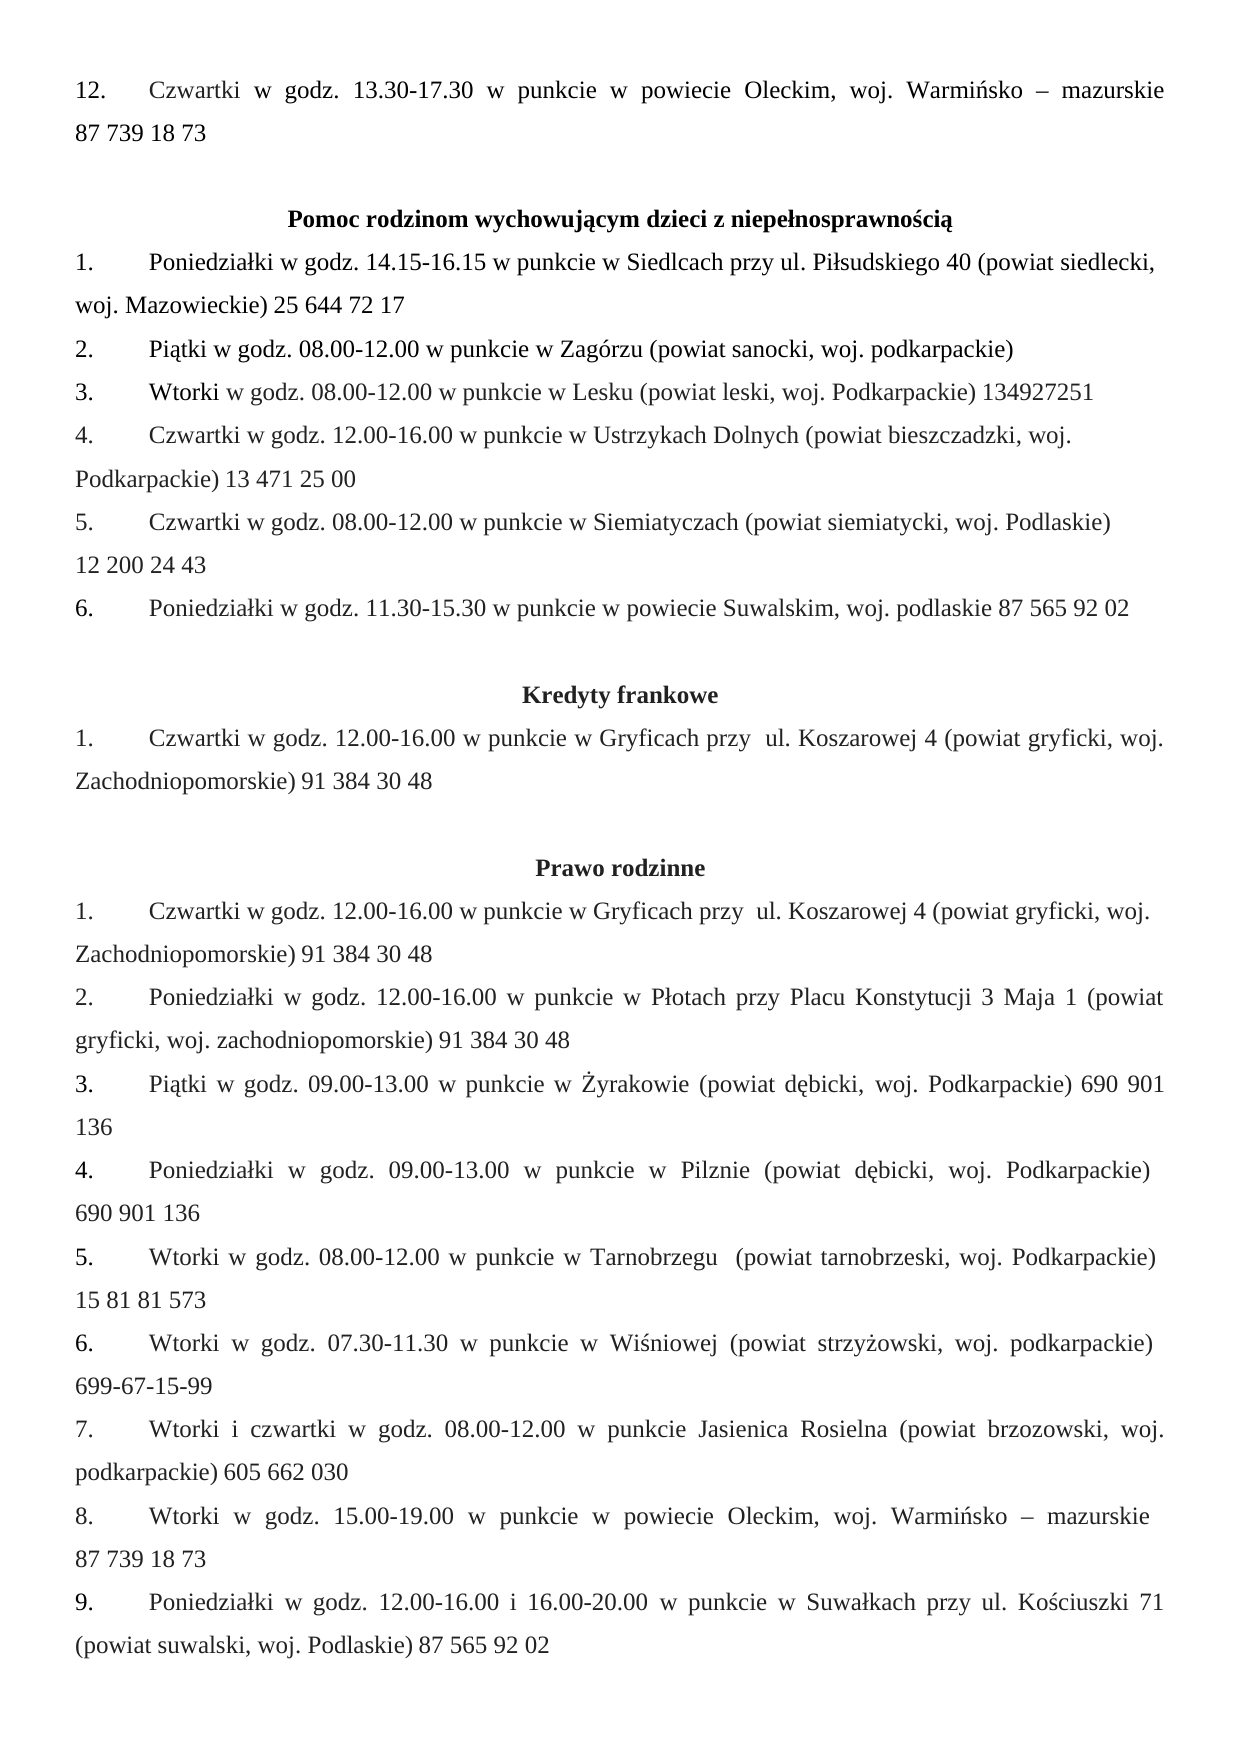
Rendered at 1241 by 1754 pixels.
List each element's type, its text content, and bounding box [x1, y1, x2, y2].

list Kredyty frankowe [75, 680, 1165, 708]
list Czwartki w godz. 12.00-16.00 w punkcie w Gryficach przy ul. Koszarowej 4 (powiat gryficki, woj. Zachodniopomorskie) 91 384 30 48 [75, 723, 1165, 795]
list Prawo rodzinne [75, 853, 1165, 881]
list Wtorki w godz. 08.00-12.00 w punkcie w Lesku (powiat leski, woj. Podkarpackie) 134927251 [75, 377, 1165, 406]
list Czwartki w godz. 12.00-16.00 w punkcie w Ustrzykach Dolnych (powiat bieszczadzki, woj. Podkarpackie) 13 471 25 00 [75, 421, 1165, 493]
list Wtorki w godz. 08.00-12.00 w punkcie w Tarnobrzegu (powiat tarnobrzeski, woj. Podkarpackie) 15 81 81 573 [75, 1242, 1165, 1313]
list Wtorki i czwartki w godz. 08.00-12.00 w punkcie Jasienica Rosielna (powiat brzozowski, woj. podkarpackie) 605 662 030 [75, 1414, 1165, 1486]
list Poniedziałki w godz. 12.00-16.00 i 16.00-20.00 w punkcie w Suwałkach przy ul. Kościuszki 71 (powiat suwalski, woj. Podlaskie) 87 565 92 02 [75, 1587, 1165, 1659]
list Poniedziałki w godz. 12.00-16.00 w punkcie w Płotach przy Placu Konstytucji 3 Maja 1 (powiat gryficki, woj. zachodniopomorskie) 91 384 30 48 [75, 982, 1165, 1054]
text Pomoc rodzinom wychowującym dzieci z niepełnosprawnością [75, 204, 1165, 233]
list Piątki w godz. 08.00-12.00 w punkcie w Zagórzu (powiat sanocki, woj. podkarpackie) [75, 334, 1165, 363]
list Wtorki w godz. 15.00-19.00 w punkcie w powiecie Oleckim, woj. Warmińsko – mazurskie 87 739 18 73 [75, 1501, 1165, 1573]
list Poniedziałki w godz. 11.30-15.30 w punkcie w powiecie Suwalskim, woj. podlaskie 87 565 92 02 [75, 593, 1165, 622]
list Czwartki w godz. 12.00-16.00 w punkcie w Gryficach przy ul. Koszarowej 4 (powiat gryficki, woj. Zachodniopomorskie) 91 384 30 48 [75, 896, 1165, 968]
list Poniedziałki w godz. 14.15-16.15 w punkcie w Siedlcach przy ul. Piłsudskiego 40 (powiat siedlecki, woj. Mazowieckie) 25 644 72 17 [75, 247, 1165, 320]
list Poniedziałki w godz. 09.00-13.00 w punkcie w Pilznie (powiat dębicki, woj. Podkarpackie) 690 901 136 [75, 1155, 1165, 1227]
list Wtorki w godz. 07.30-11.30 w punkcie w Wiśniowej (powiat strzyżowski, woj. podkarpackie) 699-67-15-99 [75, 1328, 1165, 1400]
list Czwartki w godz. 08.00-12.00 w punkcie w Siemiatyczach (powiat siemiatycki, woj. Podlaskie) 12 200 24 43 [75, 507, 1165, 579]
list Czwartki w godz. 13.30-17.30 w punkcie w powiecie Oleckim, woj. Warmińsko – mazurskie 87 739 18 73 [75, 75, 1165, 147]
list Piątki w godz. 09.00-13.00 w punkcie w Żyrakowie (powiat dębicki, woj. Podkarpackie) 690 901 136 [75, 1069, 1165, 1141]
